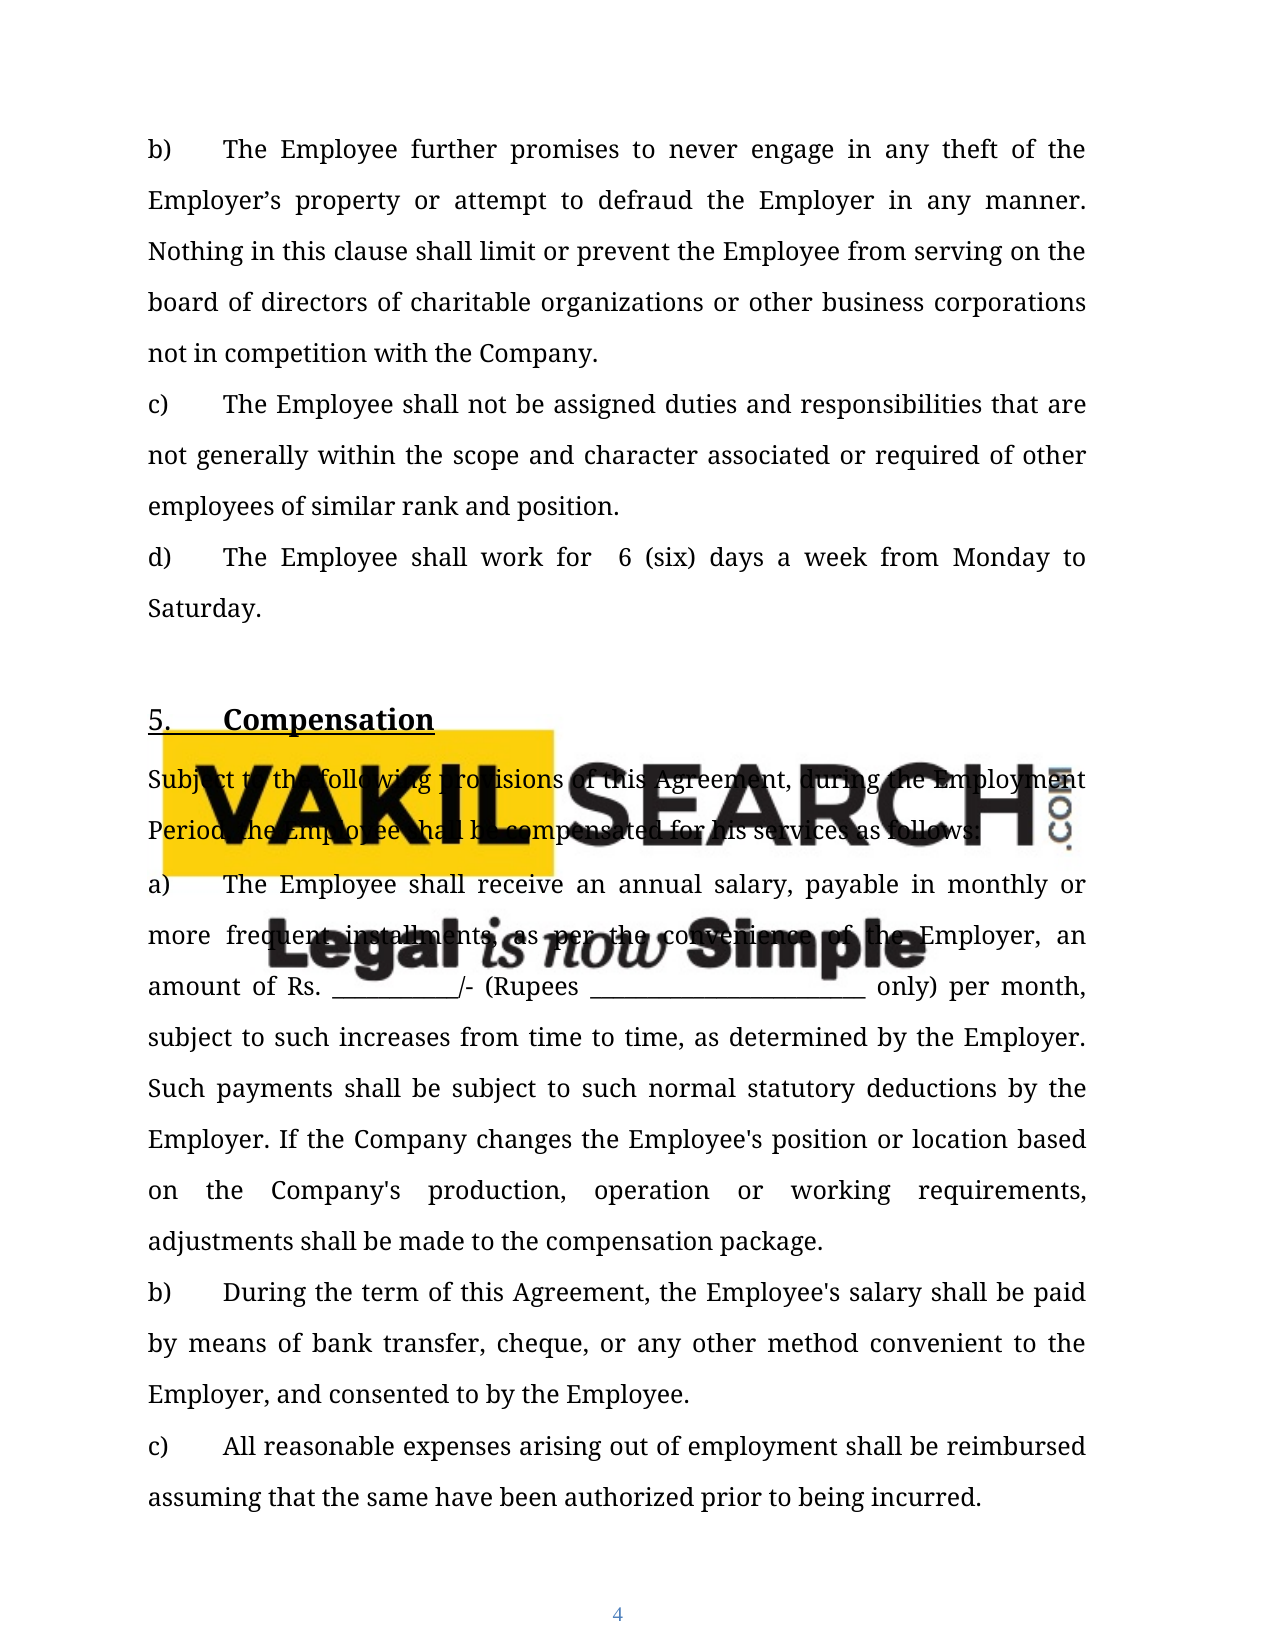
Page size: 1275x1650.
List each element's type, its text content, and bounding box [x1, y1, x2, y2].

picture [147, 714, 1088, 1002]
list Compensation [148, 699, 1087, 739]
list During the term of this Agreement, the Employee's salary shall be paid by means of bank transfer, cheque, or any other method convenient to the Employer, and consented to by the Employee. [148, 1275, 1087, 1411]
text Subject to the following provisions of this Agreement, during the Employment Period, the Employee shall be compensated for his services as follows: [148, 762, 1087, 847]
list The Employee shall work for 6 (six) days a week from Monday to Saturday. [148, 539, 1087, 625]
list The Employee shall receive an annual salary, payable in monthly or more frequent installments, as per the convenience of the Employer, an amount of Rs. ___________/- (Rupees ________________________ only) per month, subject to such increases from time to time, as determined by the Employer. Such payments shall be subject to such normal statutory deductions by the Employer. If the Company changes the Employee's position or location based on the Company's production, operation or working requirements, adjustments shall be made to the compensation package. [148, 867, 1087, 1258]
list The Employee further promises to never engage in any theft of the Employer’s property or attempt to defraud the Employer in any manner. Nothing in this clause shall limit or prevent the Employee from serving on the board of directors of charitable organizations or other business corporations not in competition with the Company. [148, 131, 1087, 369]
list All reasonable expenses arising out of employment shall be reimbursed assuming that the same have been authorized prior to being incurred. [148, 1428, 1087, 1513]
list The Employee shall not be assigned duties and responsibilities that are not generally within the scope and character associated or required of other employees of similar rank and position. [148, 386, 1087, 523]
